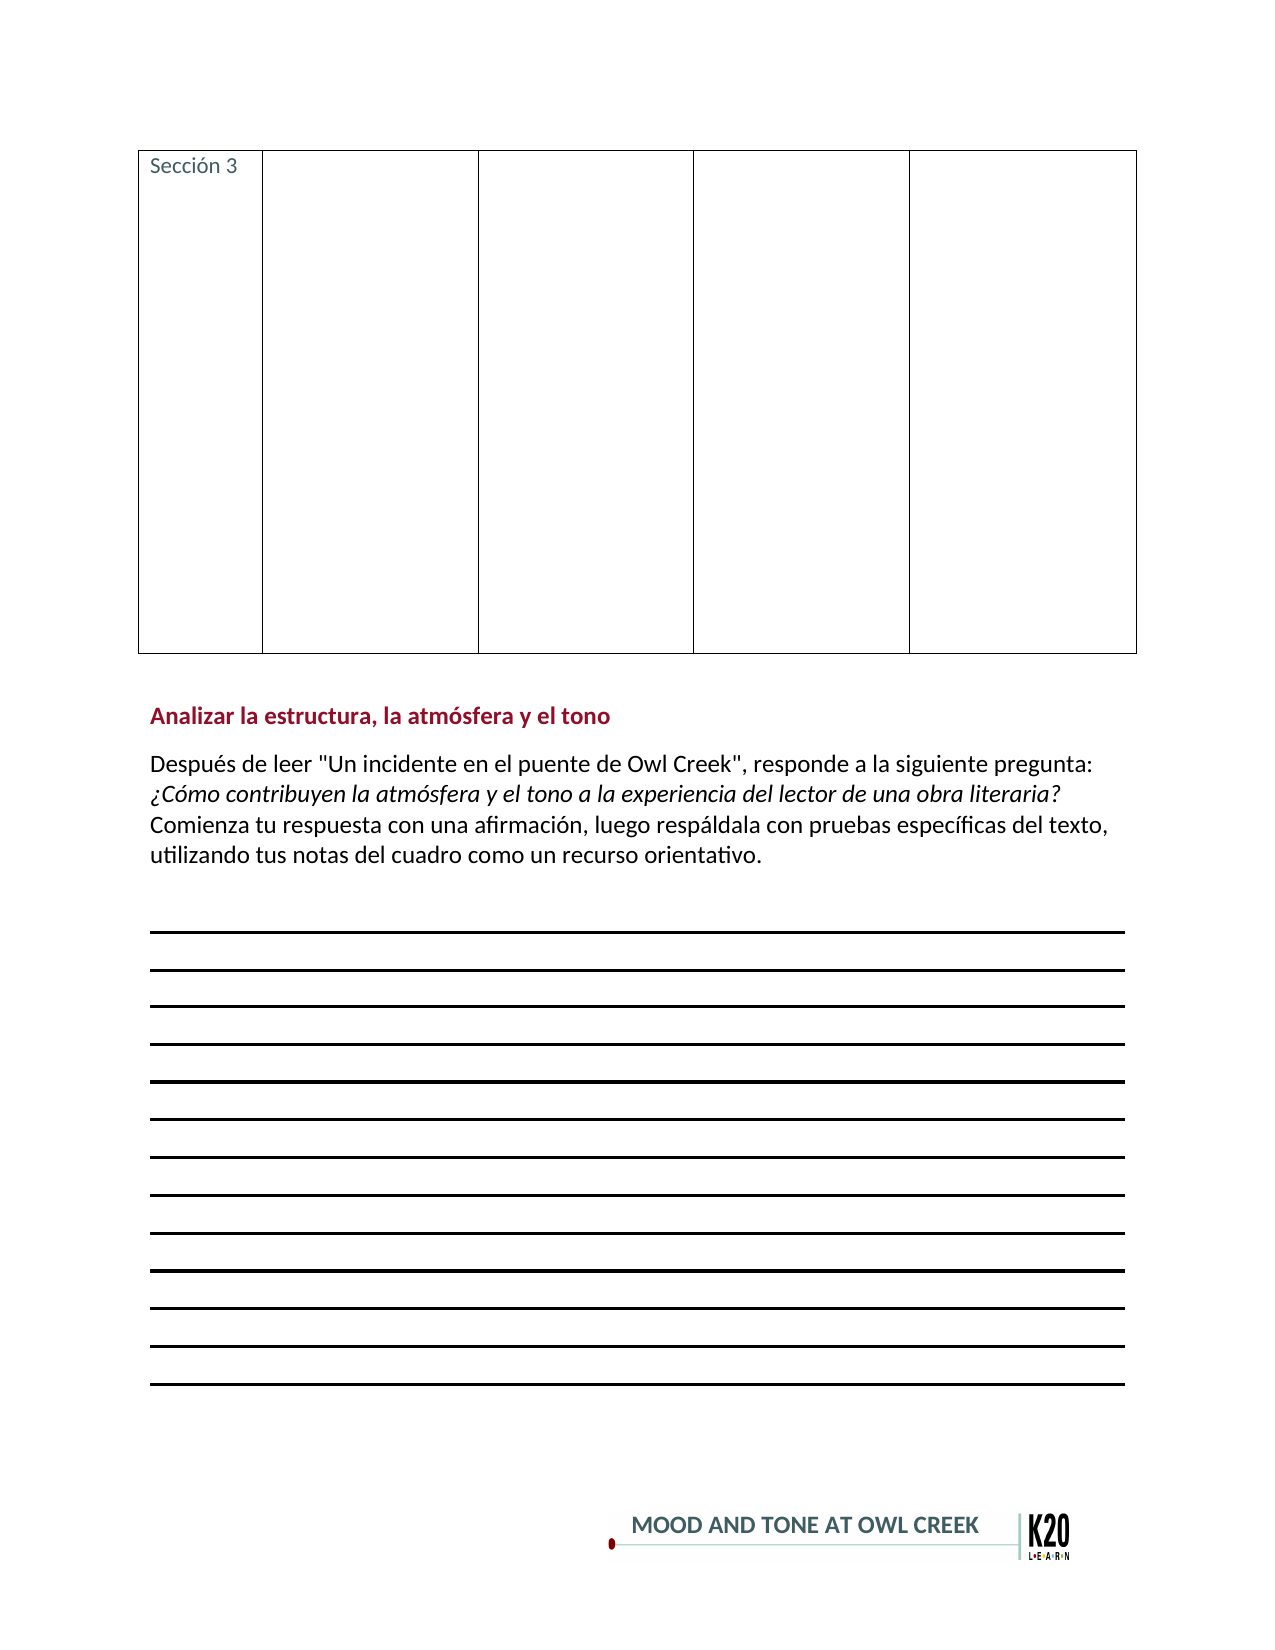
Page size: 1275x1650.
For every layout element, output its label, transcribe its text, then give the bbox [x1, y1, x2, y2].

text Después de leer "Un incidente en el puente de Owl Creek", responde a la siguiente pregunta: ¿Cómo contribuyen la atmósfera y el tono a la experiencia del lector de una obra literaria? Comienza tu respuesta con una afirmación, luego respáldala con pruebas específicas del texto, utilizando tus notas del cuadro como un recurso orientativo. [150, 748, 1125, 870]
table_cell [263, 151, 478, 653]
table_cell [479, 151, 693, 653]
table_cell [694, 151, 909, 653]
table_cell Sección 3 [139, 151, 262, 653]
subtitle Analizar la estructura, la atmósfera y el tono [150, 701, 1125, 731]
picture [608, 1510, 1069, 1563]
table_cell [910, 151, 1136, 653]
